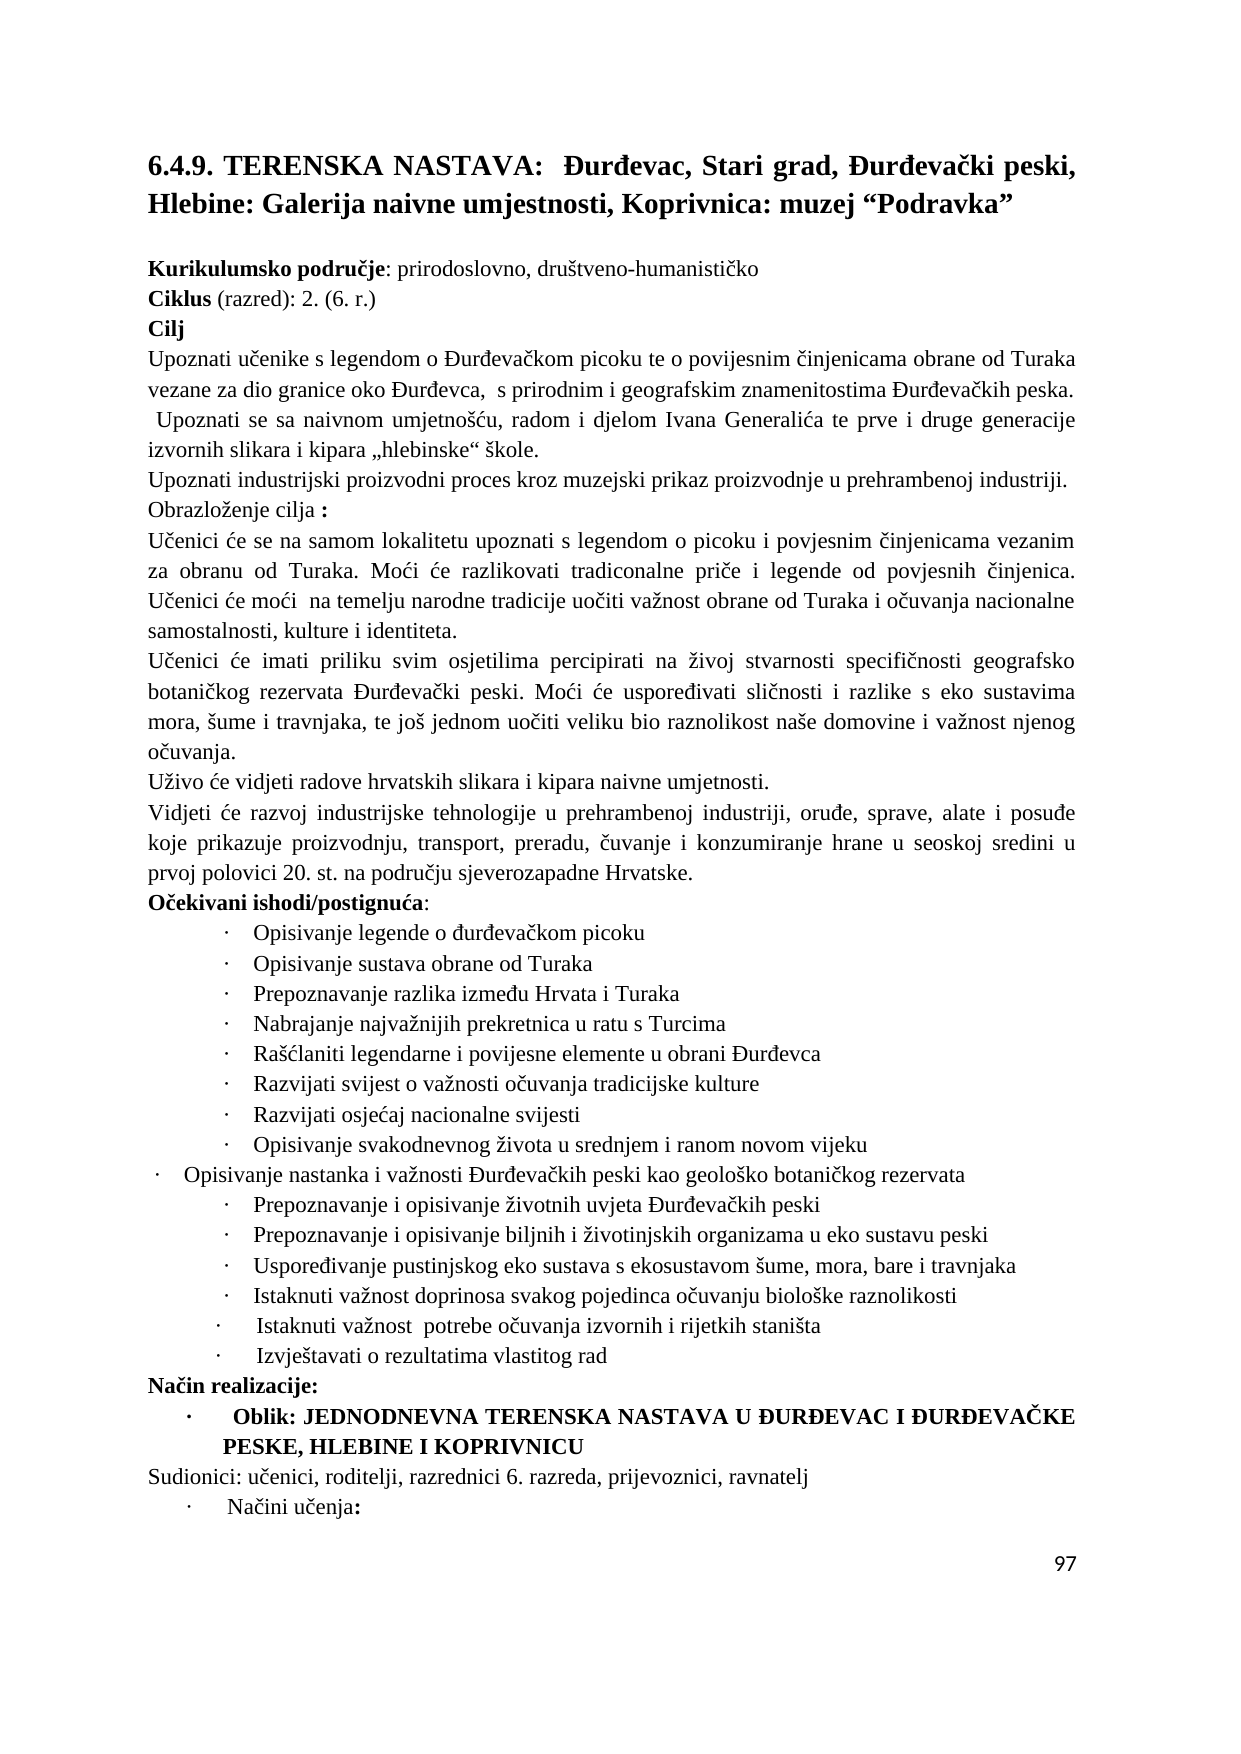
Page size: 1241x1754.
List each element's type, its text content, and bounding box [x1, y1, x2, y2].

text · Razvijati osjećaj nacionalne svijesti [223, 1101, 1077, 1127]
text Učenici će se na samom lokalitetu upoznati s legendom o picoku i povjesnim činjenicama vezanim za obranu od Turaka. Moći će razlikovati tradiconalne priče i legende od povjesnih činjenica. Učenici će moći na temelju narodne tradicije uočiti važnost obrane od Turaka i očuvanja nacionalne samostalnosti, kulture i identiteta. [148, 527, 1077, 644]
text · Prepoznavanje i opisivanje životnih uvjeta Đurđevačkih peski [223, 1191, 1077, 1218]
text Vidjeti će razvoj industrijske tehnologije u prehrambenoj industriji, oruđe, sprave, alate i posuđe koje prikazuje proizvodnju, transport, preradu, čuvanje i konzumiranje hrane u seoskoj sredini u prvoj polovici 20. st. na području sjeverozapadne Hrvatske. [148, 799, 1077, 885]
text Cilj [148, 315, 1077, 342]
text · Opisivanje sustava obrane od Turaka [223, 950, 1077, 976]
text Učenici će imati priliku svim osjetilima percipirati na živoj stvarnosti specifičnosti geografsko botaničkog rezervata Đurđevački peski. Moći će uspoređivati sličnosti i razlike s eko sustavima mora, šume i travnjaka, te još jednom uočiti veliku bio raznolikost naše domovine i važnost njenog očuvanja. [148, 648, 1077, 764]
text Ciklus (razred): 2. (6. r.) [148, 285, 1077, 311]
text Uživo će vidjeti radove hrvatskih slikara i kipara naivne umjetnosti. [148, 768, 1077, 795]
text · Oblik: JEDNODNEVNA TERENSKA NASTAVA U ĐURĐEVAC I ĐURĐEVAČKE PESKE, HLEBINE I KOPRIVNICU [185, 1403, 1077, 1459]
text Upoznati učenike s legendom o Đurđevačkom picoku te o povijesnim činjenicama obrane od Turaka vezane za dio granice oko Đurđevca, s prirodnim i geografskim znamenitostima Đurđevačkih peska. [148, 346, 1077, 402]
text Upoznati se sa naivnom umjetnošću, radom i djelom Ivana Generalića te prve i druge generacije izvornih slikara i kipara „hlebinske“ škole. [148, 406, 1077, 462]
text Sudionici: učenici, roditelji, razrednici 6. razreda, prijevoznici, ravnatelj [148, 1463, 1077, 1489]
text · Opisivanje svakodnevnog života u srednjem i ranom novom vijeku [223, 1131, 1077, 1157]
text Očekivani ishodi/postignuća: [148, 889, 1077, 916]
text · Izvještavati o rezultatima vlastitog rad [214, 1342, 1077, 1369]
text · Razvijati svijest o važnosti očuvanja tradicijske kulture [223, 1071, 1077, 1097]
text · Prepoznavanje i opisivanje biljnih i životinjskih organizama u eko sustavu peski [223, 1222, 1077, 1248]
text · Nabrajanje najvažnijih prekretnica u ratu s Turcima [223, 1010, 1077, 1036]
text · Rašćlaniti legendarne i povijesne elemente u obrani Đurđevca [223, 1040, 1077, 1067]
text · Istaknuti važnost potrebe očuvanja izvornih i rijetkih staništa [214, 1312, 1077, 1338]
text · Opisivanje nastanka i važnosti Đurđevačkih peski kao geološko botaničkog rezervata [148, 1161, 1077, 1187]
text Kurikulumsko područje: prirodoslovno, društveno-humanističko [148, 255, 1077, 281]
text Obrazloženje cilja : [148, 497, 1077, 523]
text Način realizacije: [148, 1373, 1077, 1399]
text · Uspoređivanje pustinjskog eko sustava s ekosustavom šume, mora, bare i travnjaka [223, 1252, 1077, 1278]
text · Opisivanje legende o đurđevačkom picoku [223, 919, 1077, 946]
text Upoznati industrijski proizvodni proces kroz muzejski prikaz proizvodnje u prehrambenoj industriji. [148, 466, 1077, 493]
text · Prepoznavanje razlika između Hrvata i Turaka [223, 980, 1077, 1006]
text · Načini učenja: [185, 1493, 1077, 1520]
subtitle 6.4.9. TERENSKA NASTAVA: Đurđevac, Stari grad, Đurđevački peski, Hlebine: Galerija naivne umjestnosti, Koprivnica: muzej “Podravka” [148, 148, 1077, 220]
text · Istaknuti važnost doprinosa svakog pojedinca očuvanju biološke raznolikosti [223, 1282, 1077, 1308]
